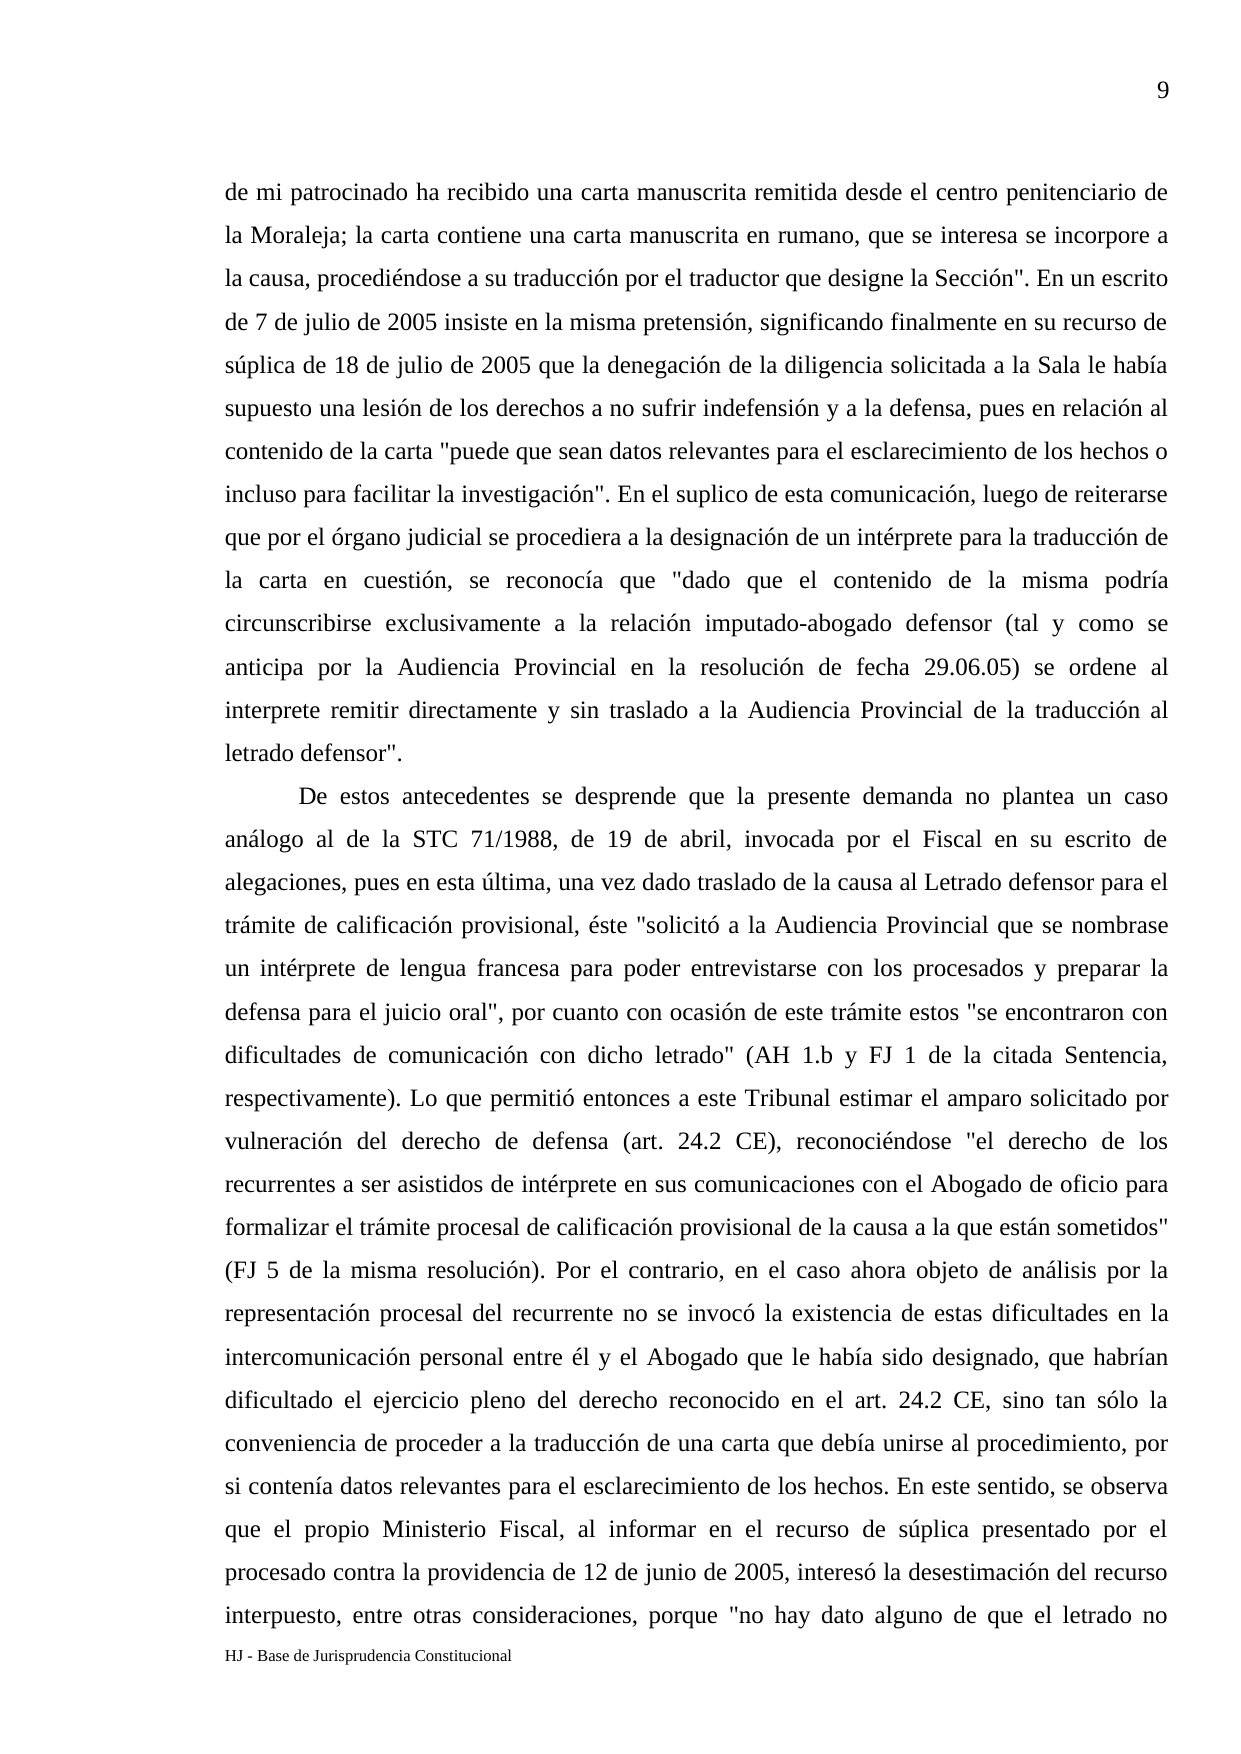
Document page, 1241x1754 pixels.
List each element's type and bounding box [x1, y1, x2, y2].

text [224, 177, 1169, 767]
text [224, 781, 1169, 1629]
